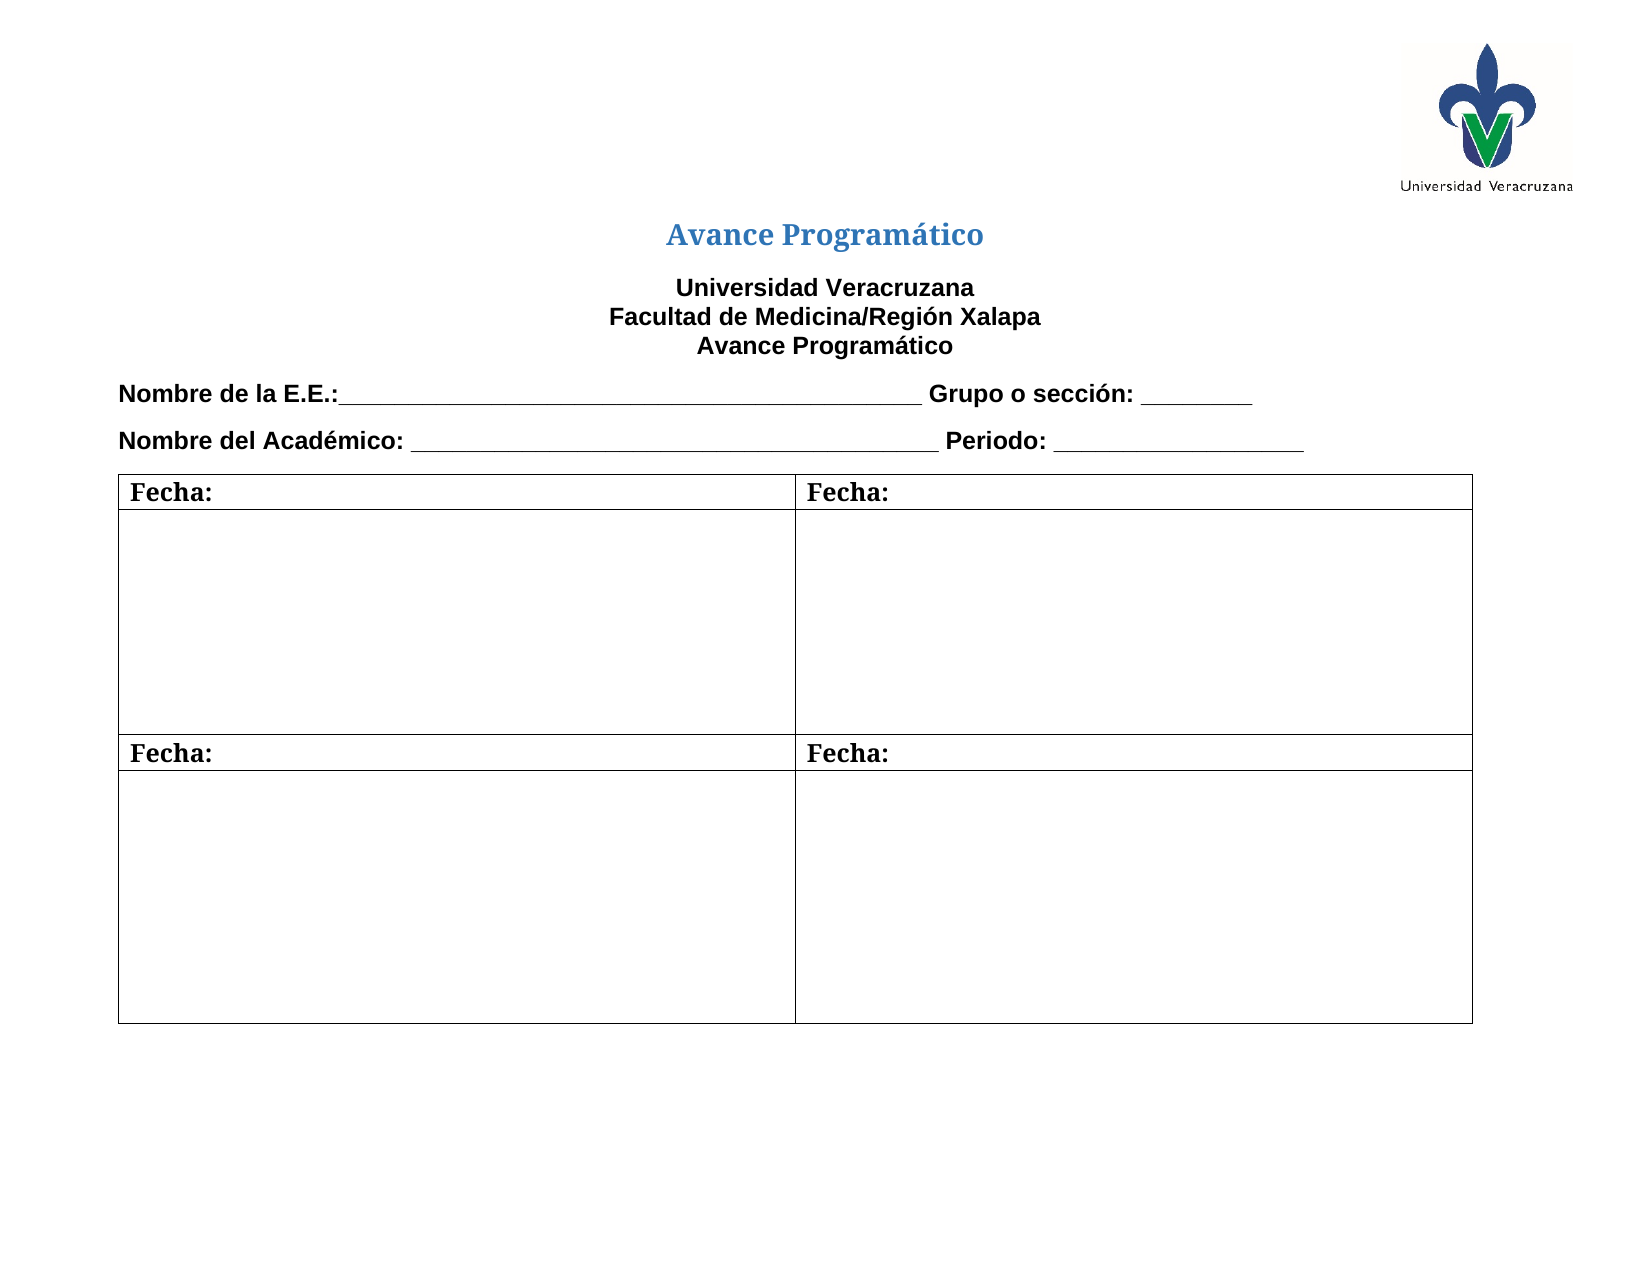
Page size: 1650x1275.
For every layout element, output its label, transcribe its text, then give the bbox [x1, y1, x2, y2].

text Avance Programático [118, 331, 1532, 360]
subtitle Avance Programático [118, 214, 1532, 254]
table_cell [119, 771, 795, 1023]
table_header Fecha: [796, 475, 1472, 509]
table_cell Fecha: [796, 735, 1472, 769]
table_cell [119, 510, 795, 734]
text Nombre del Académico: ______________________________________ Periodo: __________________ [118, 426, 1532, 455]
picture [1401, 43, 1573, 191]
table_cell [796, 771, 1472, 1023]
table_header Fecha: [119, 475, 795, 509]
text Universidad Veracruzana [118, 273, 1532, 302]
text Nombre de la E.E.:__________________________________________ Grupo o sección: ________ [118, 379, 1532, 407]
table_cell Fecha: [119, 735, 795, 769]
table_cell [796, 510, 1472, 734]
text Facultad de Medicina/Región Xalapa [118, 302, 1532, 331]
